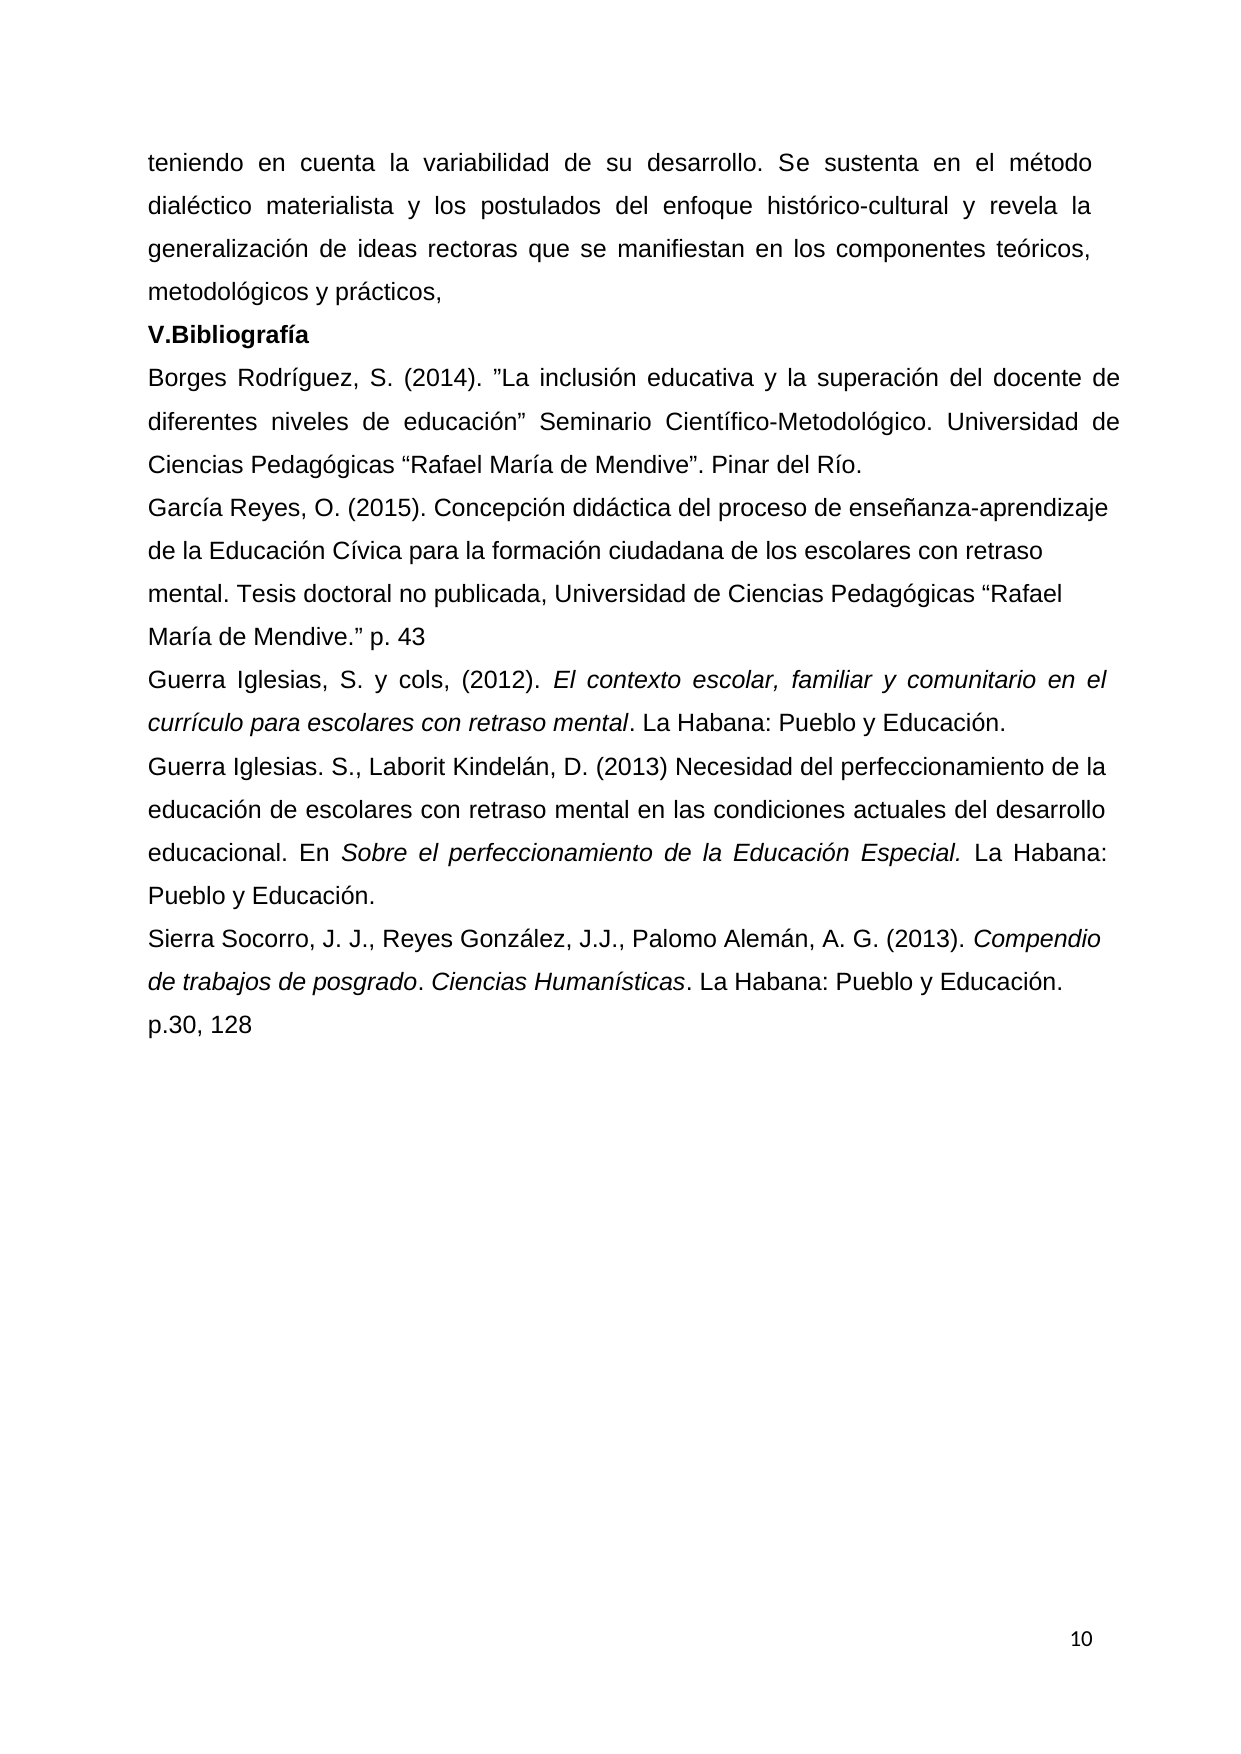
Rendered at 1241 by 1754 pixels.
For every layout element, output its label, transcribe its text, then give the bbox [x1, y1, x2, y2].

text V.Bibliografía [148, 320, 1137, 349]
text Borges Rodríguez, S. (2014). ”La inclusión educativa y la superación del docente de diferentes niveles de educación” Seminario Científico-Metodológico. Universidad de Ciencias Pedagógicas “Rafael María de Mendive”. Pinar del Río. [148, 363, 1122, 478]
text Sierra Socorro, J. J., Reyes González, J.J., Palomo Alemán, A. G. (2013). Compendio de trabajos de posgrado. Ciencias Humanísticas. La Habana: Pueblo y Educación. p.30, 128 [148, 924, 1122, 1039]
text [148, 148, 1093, 306]
text García Reyes, O. (2015). Concepción didáctica del proceso de enseñanza-aprendizaje de la Educación Cívica para la formación ciudadana de los escolares con retraso mental. Tesis doctoral no publicada, Universidad de Ciencias Pedagógicas “Rafael María de Mendive.” p. 43 [148, 493, 1122, 651]
text Guerra Iglesias. S., Laborit Kindelán, D. (2013) Necesidad del perfeccionamiento de la educación de escolares con retraso mental en las condiciones actuales del desarrollo educacional. En Sobre el perfeccionamiento de la Educación Especial. La Habana: Pueblo y Educación. [148, 751, 1107, 909]
text Guerra Iglesias, S. y cols, (2012). El contexto escolar, familiar y comunitario en el currículo para escolares con retraso mental. La Habana: Pueblo y Educación. [148, 665, 1107, 737]
